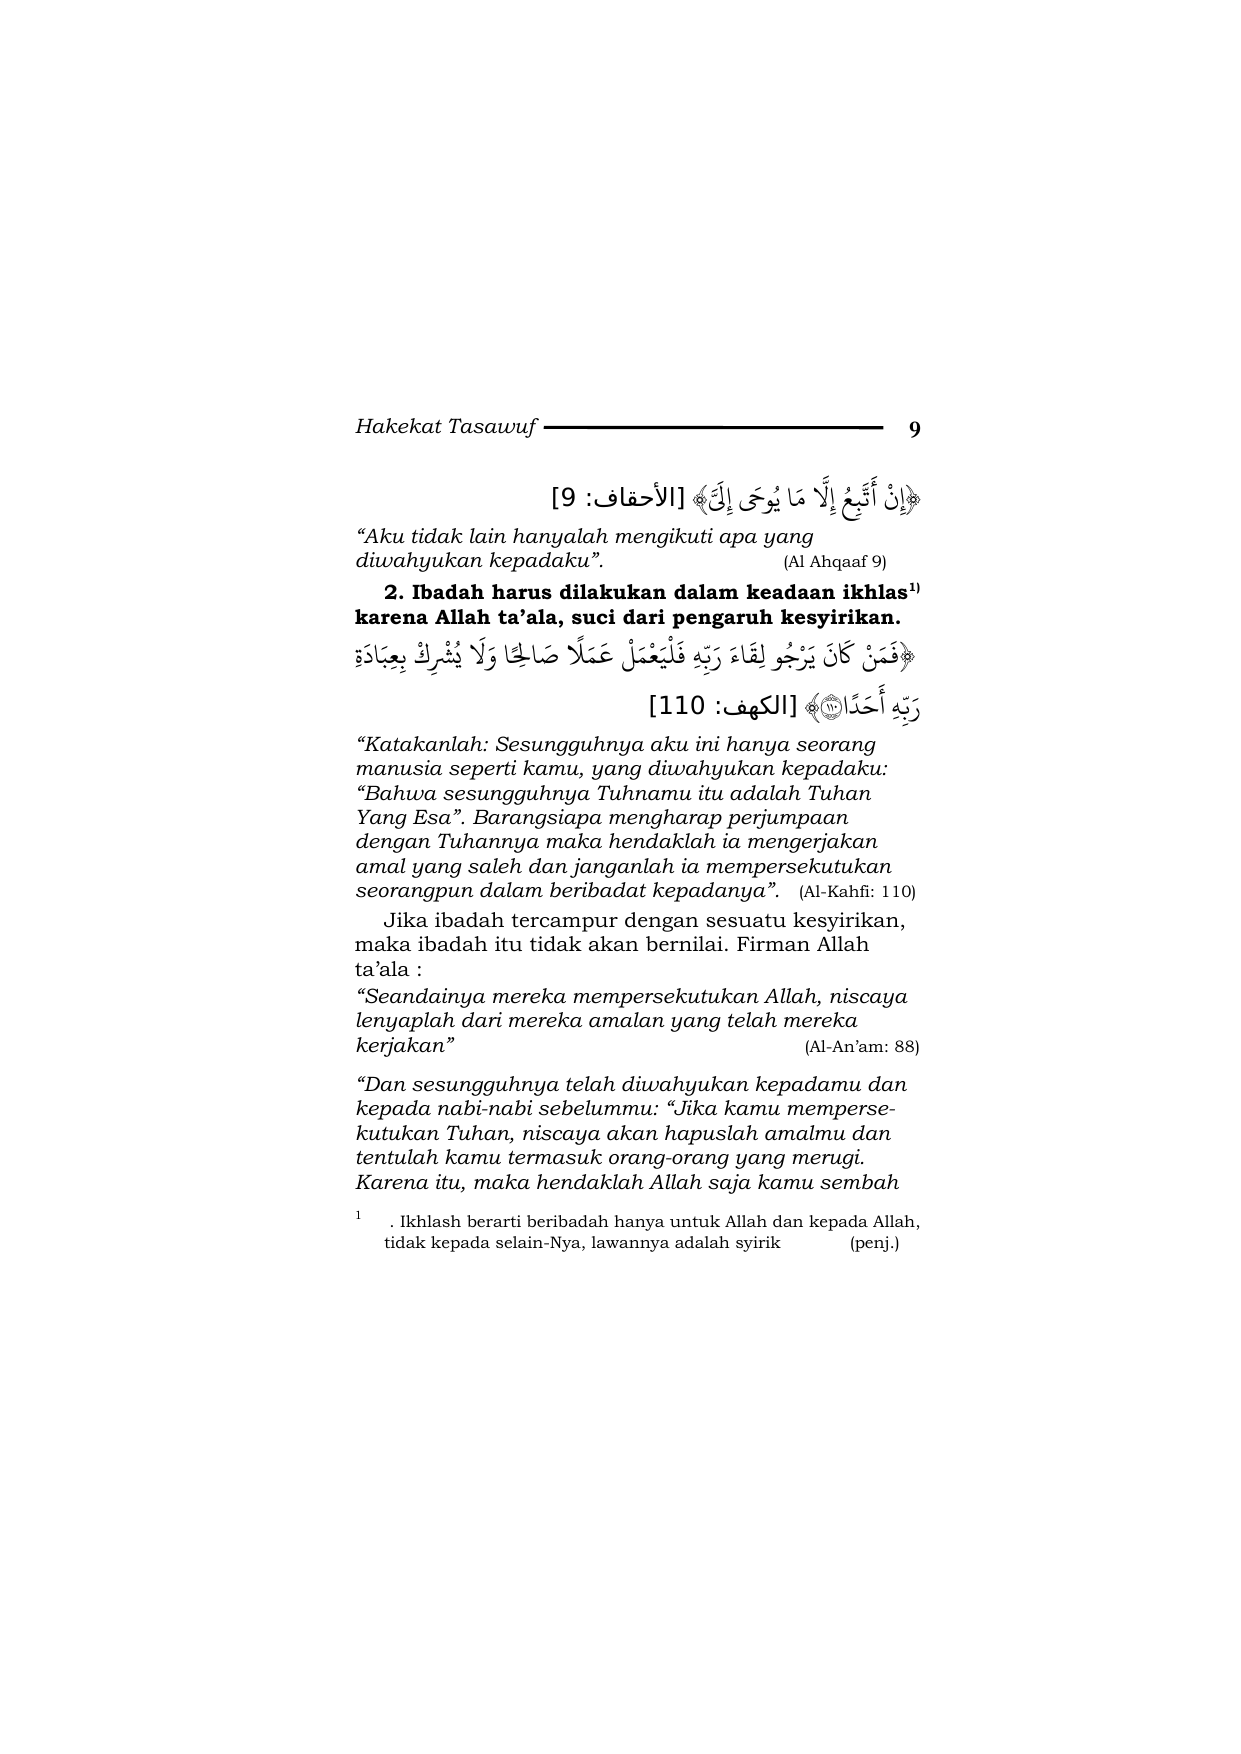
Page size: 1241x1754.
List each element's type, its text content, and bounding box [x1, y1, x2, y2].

text ﴿فَمَنْ كَانَ يَرْجُو لِقَاءَ رَبِّهِ فَلْيَعْمَلْ عَمَلًا صَالِحًا وَلَا يُشْرِكْ بِعِبَادَةِ رَبِّهِ أَحَدًا١١٠﴾ [الكهف: 110] [354, 629, 921, 731]
text Jika ibadah tercampur dengan sesuatu kesyirikan, maka ibadah itu tidak akan bernilai. Firman Allah ta’ala : [354, 908, 921, 981]
text “Katakanlah: Sesungguhnya aku ini hanya seorang manusia seperti kamu, yang diwahyukan kepadaku: “Bahwa sesungguhnya Tuhnamu itu adalah Tuhan Yang Esa”. Barangsiapa mengharap perjumpaan dengan Tuhannya maka hendaklah ia mengerjakan amal yang saleh dan janganlah ia mempersekutukan seorangpun dalam beribadat kepadanya”. (Al-Kahfi: 110) [354, 731, 921, 903]
text ﴿إِنْ أَتَّبِعُ إِلَّا مَا يُوحَى إِلَيَّ﴾ [الأحقاف: 9] [354, 472, 921, 524]
text 2. Ibadah harus dilakukan dalam keadaan ikhlas) karena Allah ta’ala, suci dari pengaruh kesyirikan. [354, 580, 921, 629]
text “Seandainya mereka mempersekutukan Allah, niscaya lenyaplah dari mereka amalan yang telah mereka kerjakan” (Al-An’am: 88) [354, 984, 921, 1057]
text “Dan sesungguhnya telah diwahyukan kepadamu dan kepada nabi-nabi sebelummu: “Jika kamu memperse-kutukan Tuhan, niscaya akan hapuslah amalmu dan tentulah kamu termasuk orang-orang yang merugi. Karena itu, maka hendaklah Allah saja kamu sembah dan hendaklah kamu termasuk orang-orang yang bersyukur”. (Az-Zumar: 65-66) [354, 1072, 921, 1194]
text “Aku tidak lain hanyalah mengikuti apa yang diwahyukan kepadaku”. (Al Ahqaaf 9) [354, 524, 921, 573]
